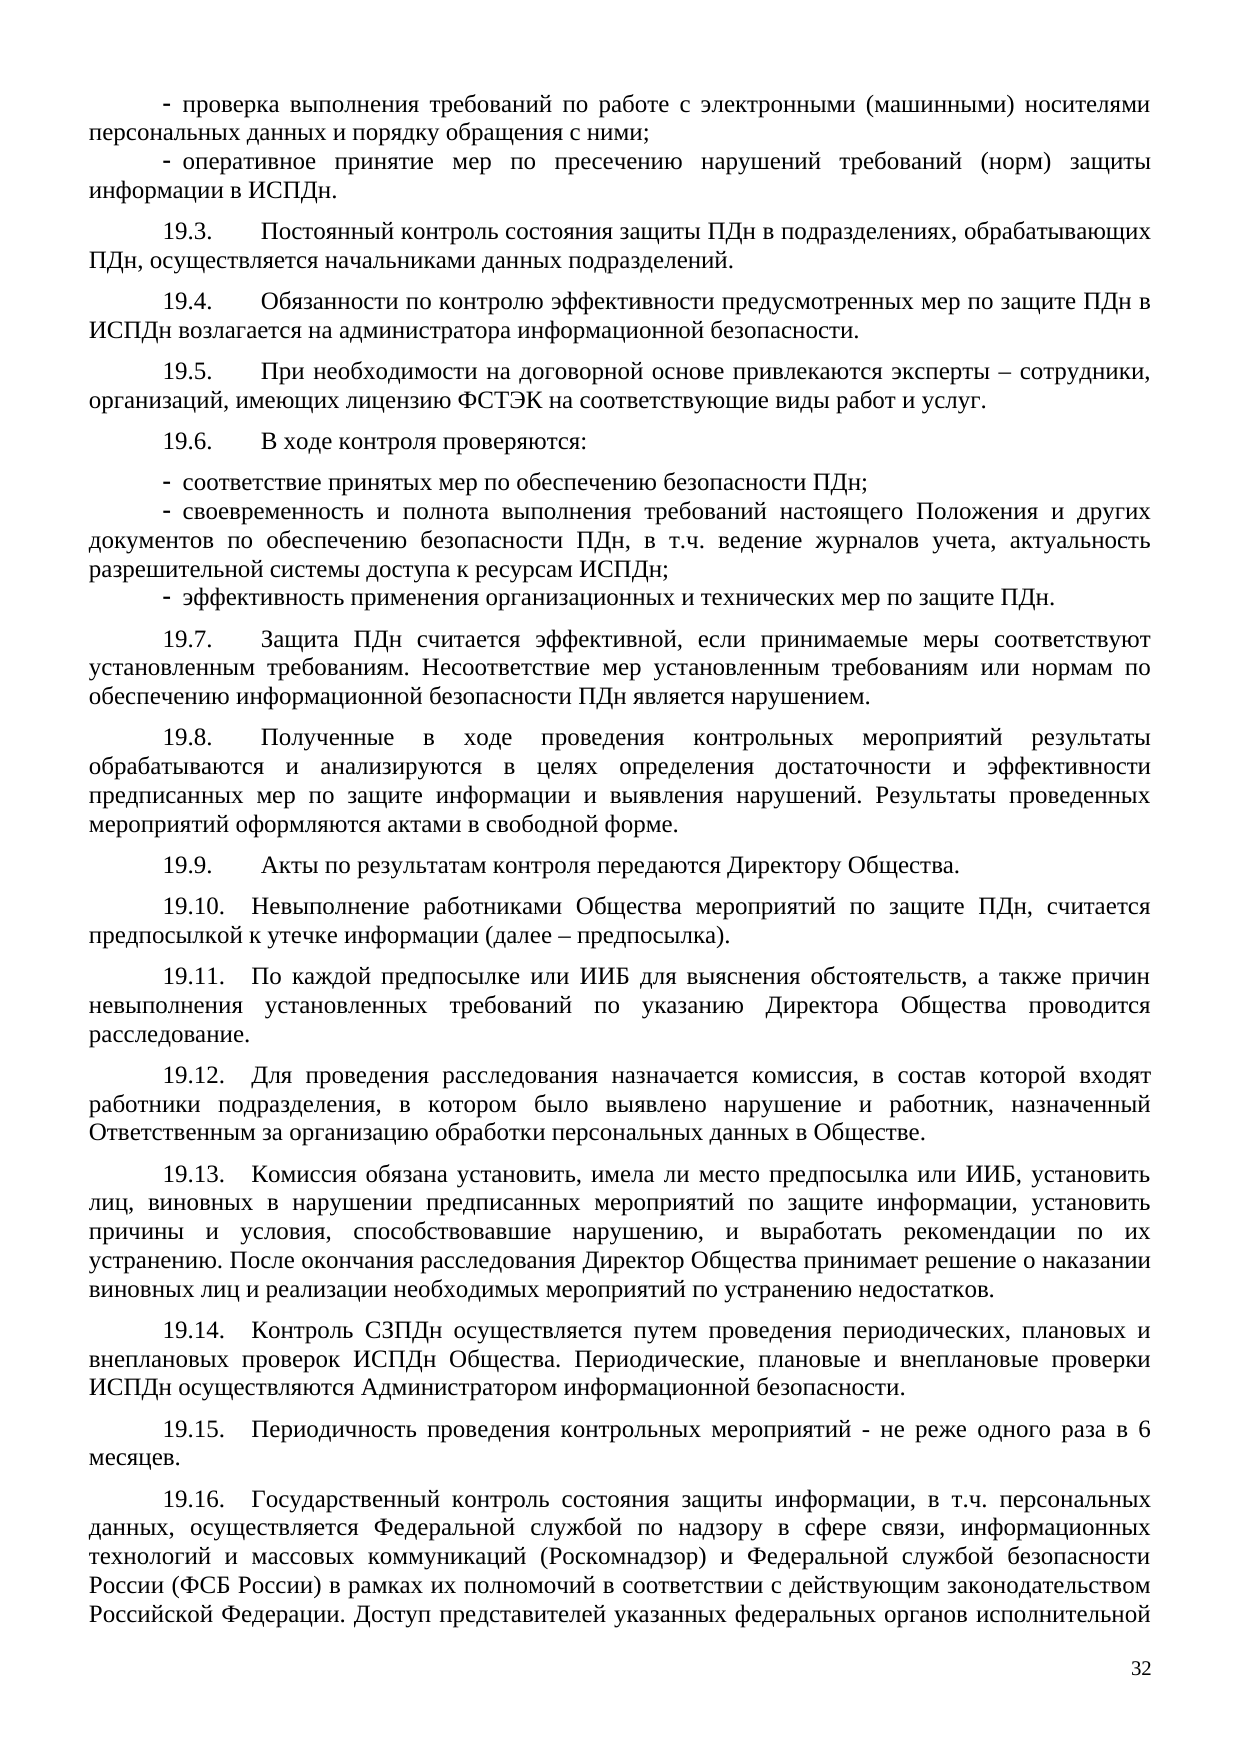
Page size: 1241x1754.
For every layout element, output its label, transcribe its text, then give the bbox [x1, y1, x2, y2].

list Обязанности по контролю эффективности предусмотренных мер по защите ПДн в ИСПДн возлагается на администратора информационной безопасности. [89, 286, 1152, 344]
list При необходимости на договорной основе привлекаются эксперты – сотрудники, организаций, имеющих лицензию ФСТЭК на соответствующие виды работ и услуг. [89, 356, 1152, 414]
list По каждой предпосылке или ИИБ для выяснения обстоятельств, а также причин невыполнения установленных требований по указанию Директора Общества проводится расследование. [89, 961, 1152, 1047]
list В ходе контроля проверяются: [89, 426, 1152, 455]
list Комиссия обязана установить, имела ли место предпосылка или ИИБ, установить лиц, виновных в нарушении предписанных мероприятий по защите информации, установить причины и условия, способствовавшие нарушению, и выработать рекомендации по их устранению. После окончания расследования Директор Общества принимает решение о наказании виновных лиц и реализации необходимых мероприятий по устранению недостатков. [89, 1159, 1152, 1302]
list Акты по результатам контроля передаются Директору Общества. [89, 850, 1152, 879]
list Периодичность проведения контрольных мероприятий - не реже одного раза в 6 месяцев. [89, 1414, 1152, 1471]
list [89, 1484, 1152, 1627]
list своевременность и полнота выполнения требований настоящего Положения и других документов по обеспечению безопасности ПДн, в т.ч. ведение журналов учета, актуальность разрешительной системы доступа к ресурсам ИСПДн; [89, 496, 1152, 582]
list Полученные в ходе проведения контрольных мероприятий результаты обрабатываются и анализируются в целях определения достаточности и эффективности предписанных мер по защите информации и выявления нарушений. Результаты проведенных мероприятий оформляются актами в свободной форме. [89, 722, 1152, 837]
list Для проведения расследования назначается комиссия, в состав которой входят работники подразделения, в котором было выявлено нарушение и работник, назначенный Ответственным за организацию обработки персональных данных в Обществе. [89, 1060, 1152, 1146]
list оперативное принятие мер по пресечению нарушений требований (норм) защиты информации в ИСПДн. [89, 146, 1152, 204]
list Постоянный контроль состояния защиты ПДн в подразделениях, обрабатывающих ПДн, осуществляется начальниками данных подразделений. [89, 216, 1152, 274]
list проверка выполнения требований по работе с электронными (машинными) носителями персональных данных и порядку обращения с ними; [89, 89, 1152, 146]
list эффективность применения организационных и технических мер по защите ПДн. [89, 582, 1152, 611]
list Защита ПДн считается эффективной, если принимаемые меры соответствуют установленным требованиям. Несоответствие мер установленным требованиям или нормам по обеспечению информационной безопасности ПДн является нарушением. [89, 624, 1152, 710]
list Невыполнение работниками Общества мероприятий по защите ПДн, считается предпосылкой к утечке информации (далее – предпосылка). [89, 891, 1152, 949]
list Контроль СЗПДн осуществляется путем проведения периодических, плановых и внеплановых проверок ИСПДн Общества. Периодические, плановые и внеплановые проверки ИСПДн осуществляются Администратором информационной безопасности. [89, 1315, 1152, 1401]
list соответствие принятых мер по обеспечению безопасности ПДн; [89, 467, 1152, 496]
